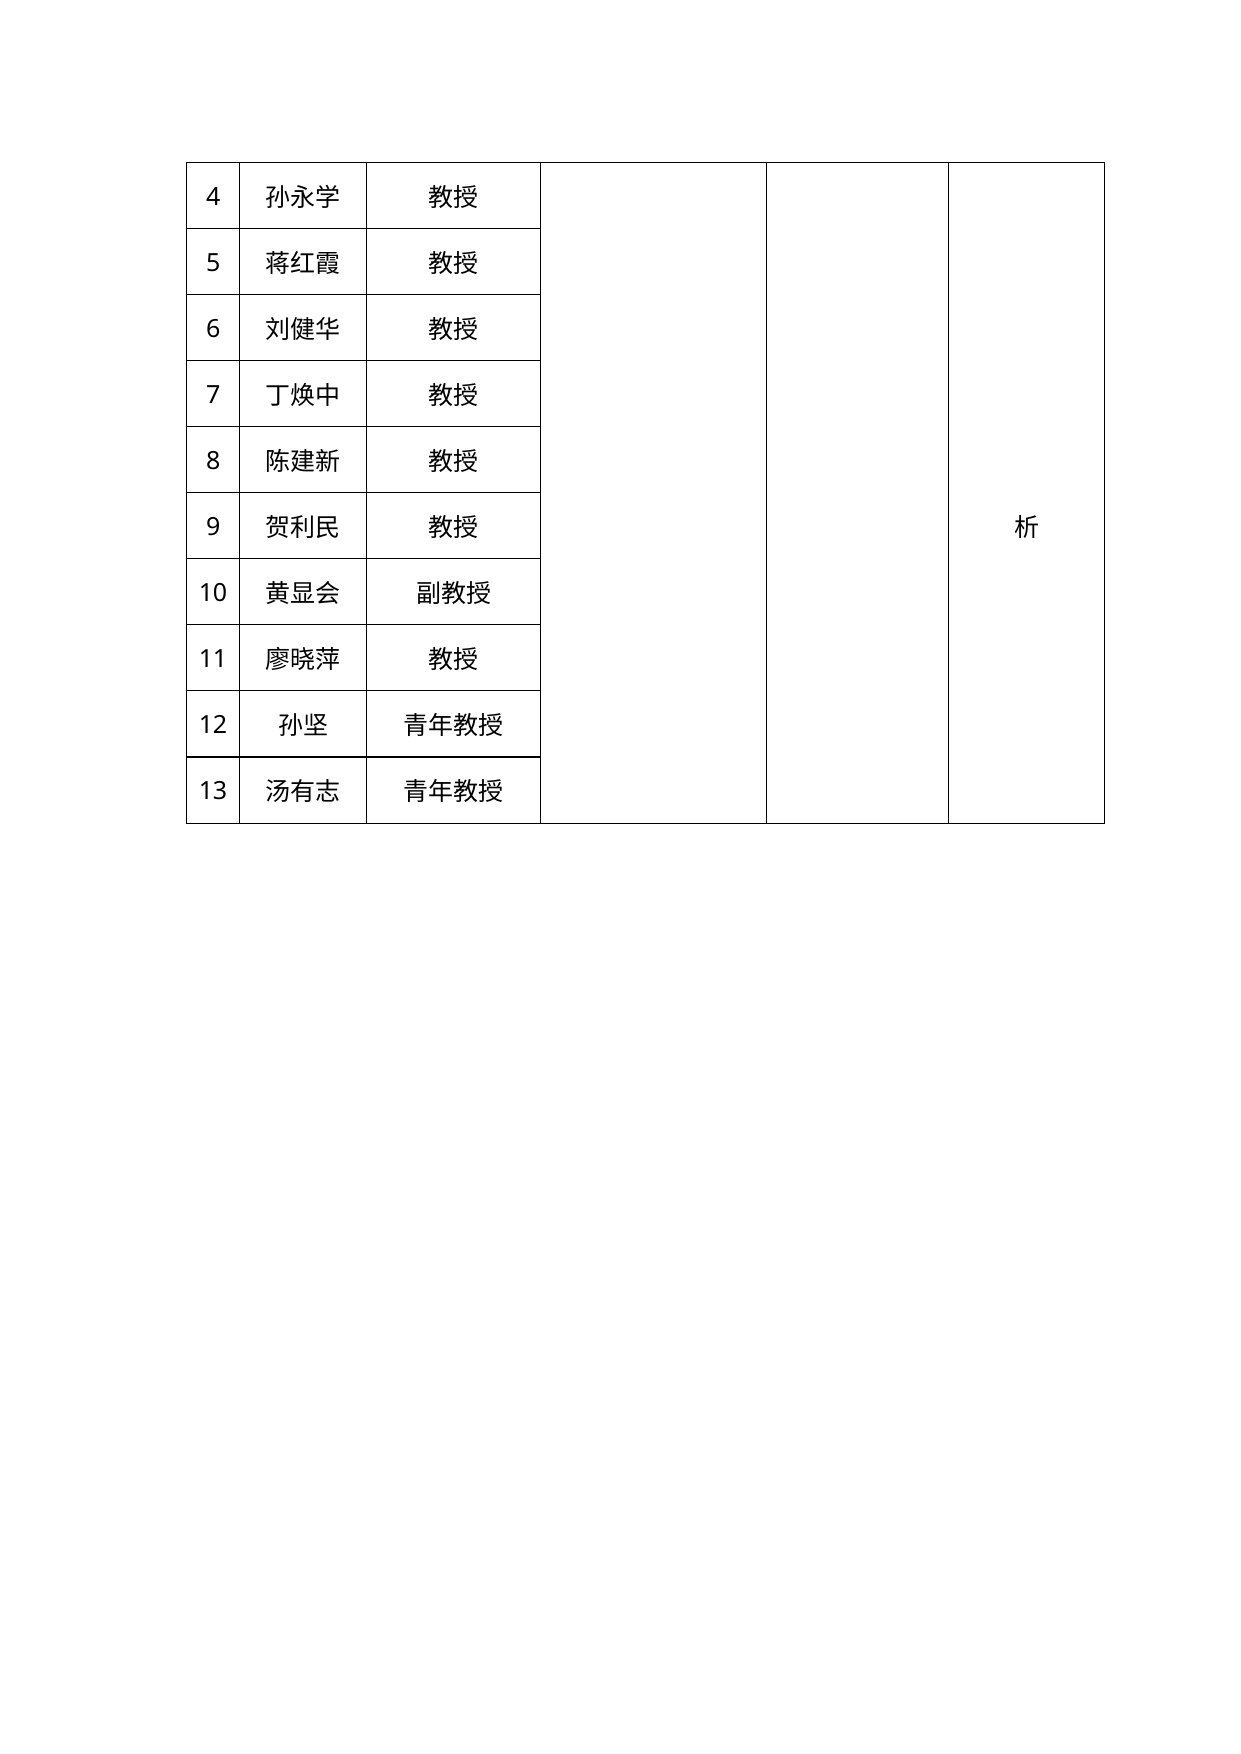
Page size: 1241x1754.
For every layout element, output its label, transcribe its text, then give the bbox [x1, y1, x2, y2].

table_cell 12 [187, 691, 239, 756]
table_cell 陈建新 [240, 427, 366, 492]
table_cell 7 [187, 361, 239, 426]
table_cell 刘健华 [240, 295, 366, 360]
table_cell 8 [187, 427, 239, 492]
table_cell 黄显会 [240, 559, 366, 624]
table_cell 青年教授 [367, 758, 540, 822]
table_cell 13 [187, 758, 239, 822]
table_cell 9 [187, 493, 239, 558]
table_cell 教授 [367, 295, 540, 360]
table_cell 孙坚 [240, 691, 366, 756]
table_cell 教授 [367, 163, 540, 228]
table_cell 教授 [367, 427, 540, 492]
table_cell 汤有志 [240, 758, 366, 822]
table_cell 孙永学 [240, 163, 366, 228]
table_cell 10 [187, 559, 239, 624]
table_cell 教授 [367, 493, 540, 558]
table_cell 6 [187, 295, 239, 360]
table_cell 贺利民 [240, 493, 366, 558]
table_cell 教授 [367, 229, 540, 294]
table_cell 廖晓萍 [240, 625, 366, 690]
table_cell 11 [187, 625, 239, 690]
table_cell 蒋红霞 [240, 229, 366, 294]
table_cell 教授 [367, 361, 540, 426]
table_cell 副教授 [367, 559, 540, 624]
table_cell 5 [187, 229, 239, 294]
table_cell 丁焕中 [240, 361, 366, 426]
table_cell 4 [187, 163, 239, 228]
table_cell 青年教授 [367, 691, 540, 756]
table_cell 教授 [367, 625, 540, 690]
